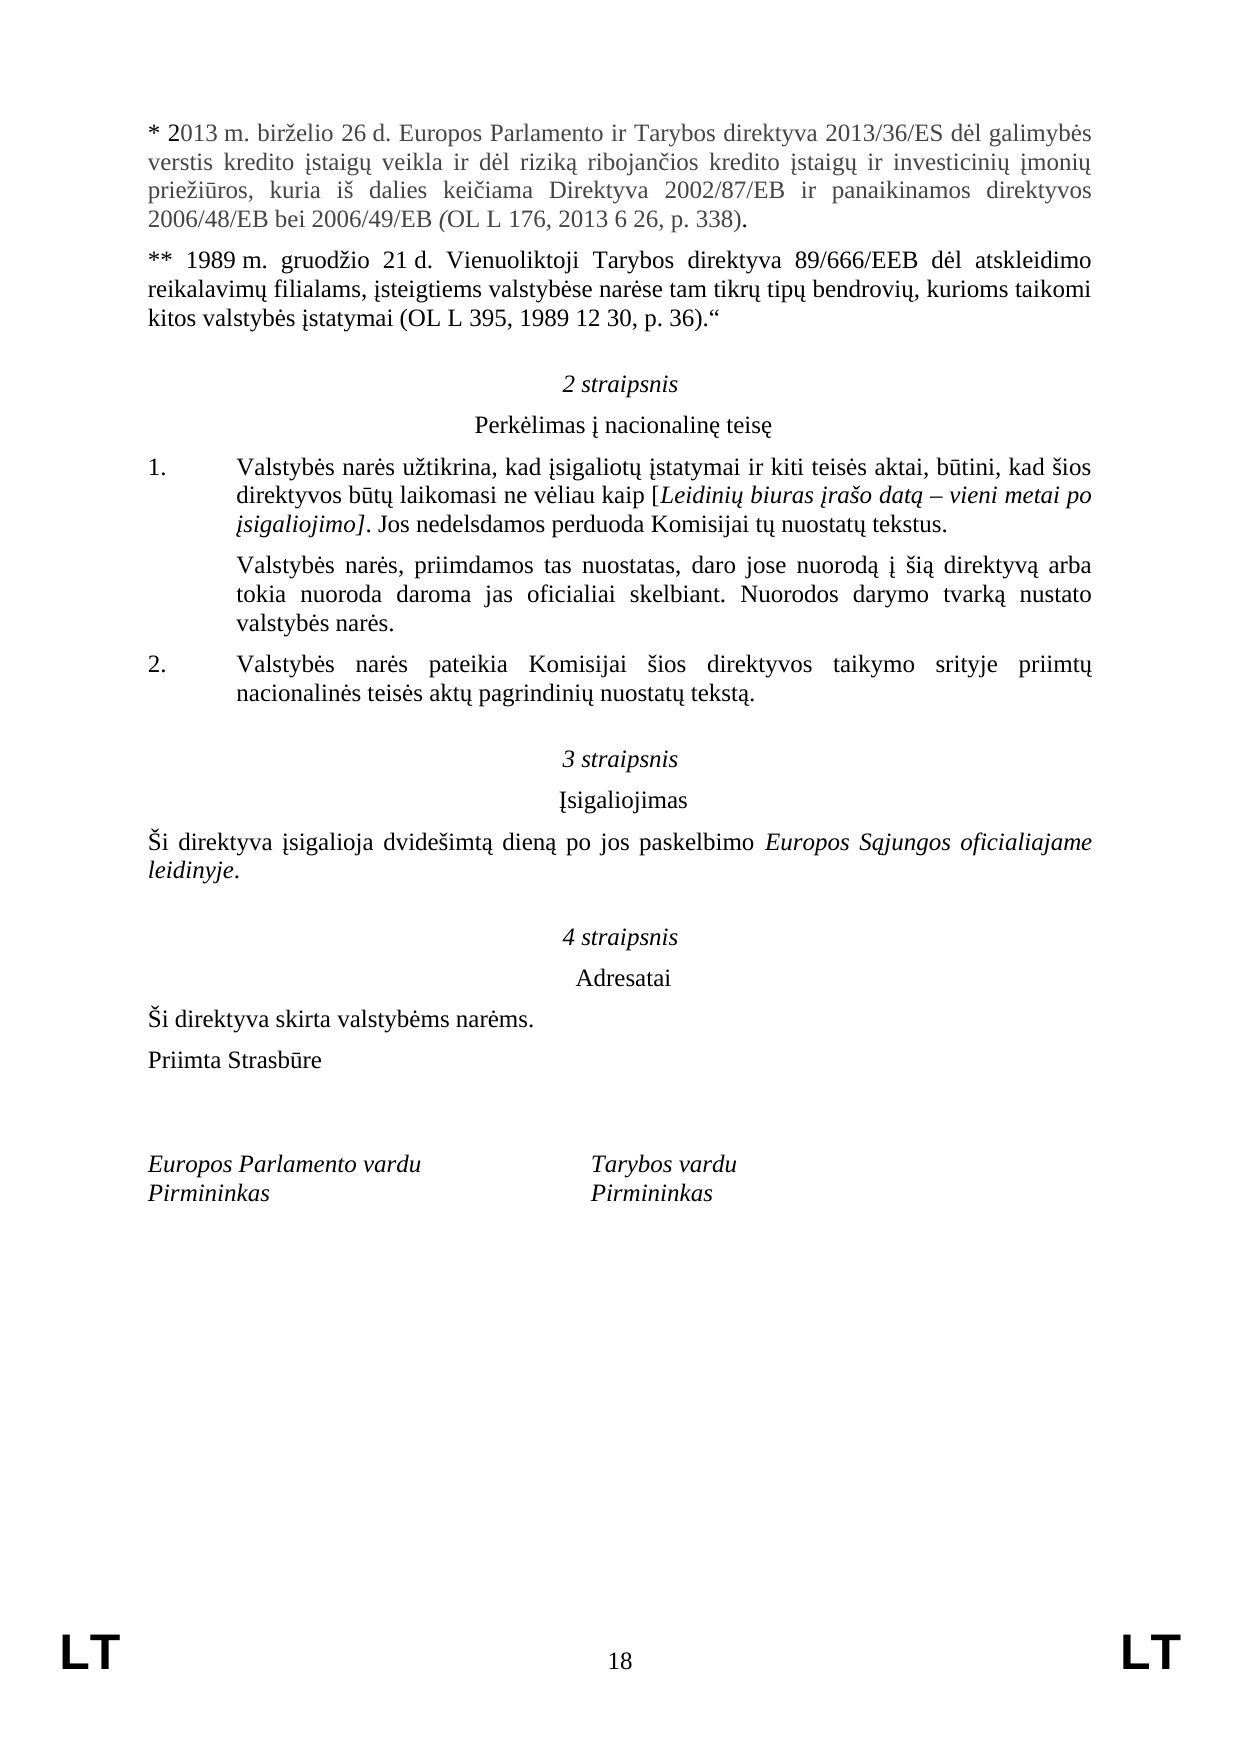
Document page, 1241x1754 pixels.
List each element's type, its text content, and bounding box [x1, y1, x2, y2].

text Europos Parlamento vardu Tarybos vardu [148, 1149, 1093, 1178]
text Priimta Strasbūre [148, 1046, 1093, 1074]
text Pirmininkas Pirmininkas [148, 1178, 1093, 1207]
text Perkėlimas į nacionalinę teisę [148, 411, 1093, 439]
text Adresatai [148, 963, 1093, 992]
text Ši direktyva skirta valstybėms narėms. [148, 1004, 1093, 1033]
text 4 straipsnis [148, 922, 1093, 951]
text 2. Valstybės narės pateikia Komisijai šios direktyvos taikymo srityje priimtų nacionalinės teisės aktų pagrindinių nuostatų tekstą. [148, 649, 1093, 707]
text 2 straipsnis [148, 369, 1093, 398]
text Valstybės narės, priimdamos tas nuostatas, daro jose nuorodą į šią direktyvą arba tokia nuoroda daroma jas oficialiai skelbiant. Nuorodos darymo tvarką nustato valstybės narės. [236, 551, 1093, 637]
text 3 straipsnis [148, 744, 1093, 773]
text 1. Valstybės narės užtikrina, kad įsigaliotų įstatymai ir kiti teisės aktai, būtini, kad šios direktyvos būtų laikomasi ne vėliau kaip [Leidinių biuras įrašo datą – vieni metai po įsigaliojimo]. Jos nedelsdamos perduoda Komisijai tų nuostatų tekstus. [148, 452, 1093, 538]
text Įsigaliojimas [148, 786, 1093, 814]
text Ši direktyva įsigalioja dvidešimtą dieną po jos paskelbimo Europos Sąjungos oficialiajame leidinyje. [148, 827, 1093, 884]
text ** 1989 m. gruodžio 21 d. Vienuoliktoji Tarybos direktyva 89/666/EEB dėl atskleidimo reikalavimų filialams, įsteigtiems valstybėse narėse tam tikrų tipų bendrovių, kurioms taikomi kitos valstybės įstatymai (OL L 395, 1989 12 30, p. 36).“ [148, 246, 1093, 332]
text * 2013 m. birželio 26 d. Europos Parlamento ir Tarybos direktyva 2013/36/ES dėl galimybės verstis kredito įstaigų veikla ir dėl riziką ribojančios kredito įstaigų ir investicinių įmonių priežiūros, kuria iš dalies keičiama Direktyva 2002/87/EB ir panaikinamos direktyvos 2006/48/EB bei 2006/49/EB (OL L 176, 2013 6 26, p. 338). [148, 118, 1093, 233]
